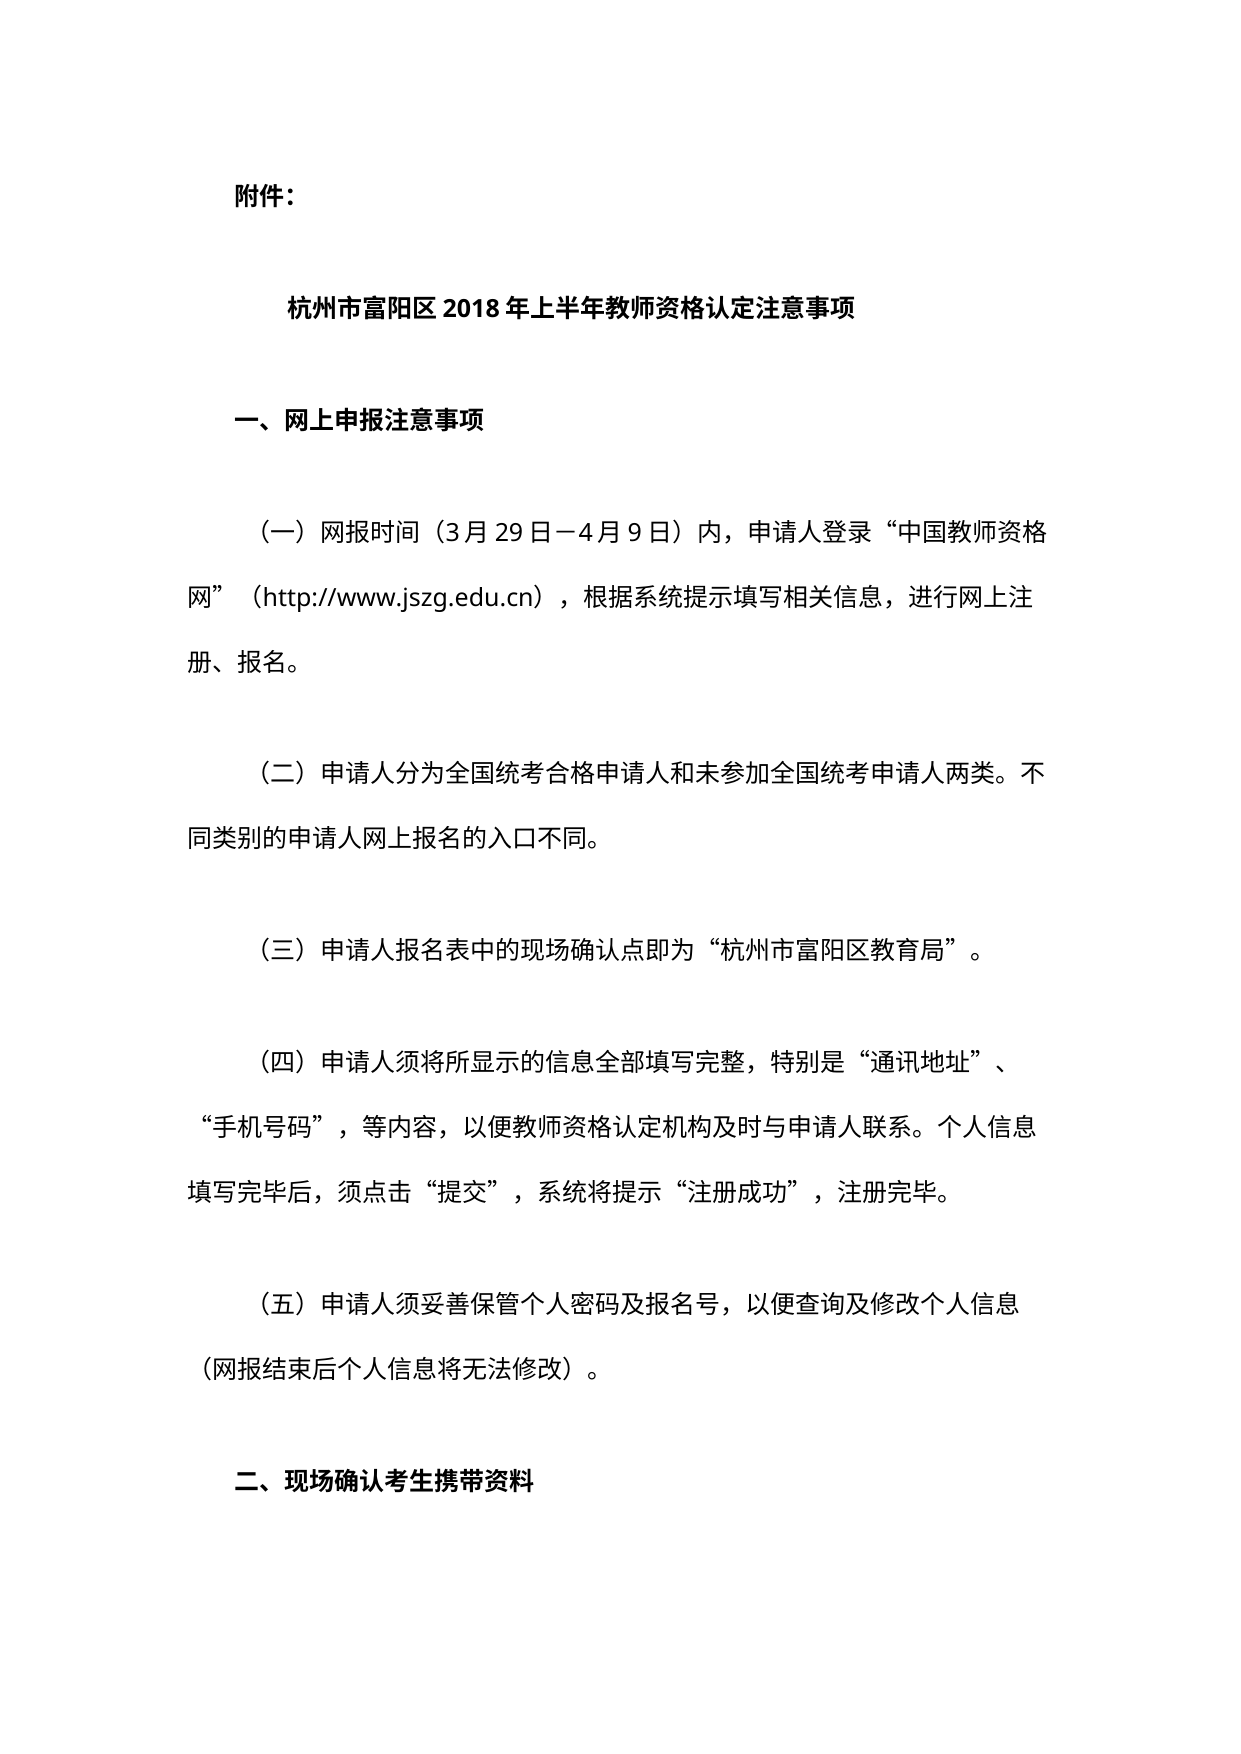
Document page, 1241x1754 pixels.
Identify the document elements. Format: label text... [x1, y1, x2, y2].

text （二）申请人分为全国统考合格申请人和未参加全国统考申请人两类。不同类别的申请人网上报名的入口不同。 [187, 739, 1053, 869]
text （一）网报时间（3月29日－4月9日）内，申请人登录“中国教师资格网”（http://www.jszg.edu.cn），根据系统提示填写相关信息，进行网上注册、报名。 [187, 498, 1053, 693]
text 附件： [187, 162, 1053, 227]
text （三）申请人报名表中的现场确认点即为“杭州市富阳区教育局”。 [187, 916, 1053, 981]
text 杭州市富阳区2018年上半年教师资格认定注意事项 [187, 274, 1053, 339]
text 一、网上申报注意事项 [187, 386, 1053, 451]
text （四）申请人须将所显示的信息全部填写完整，特别是“通讯地址”、“手机号码”，等内容，以便教师资格认定机构及时与申请人联系。个人信息填写完毕后，须点击“提交”，系统将提示“注册成功”，注册完毕。 [187, 1028, 1053, 1223]
text 二、现场确认考生携带资料 [187, 1447, 1053, 1512]
text （五）申请人须妥善保管个人密码及报名号，以便查询及修改个人信息（网报结束后个人信息将无法修改）。 [187, 1270, 1053, 1400]
